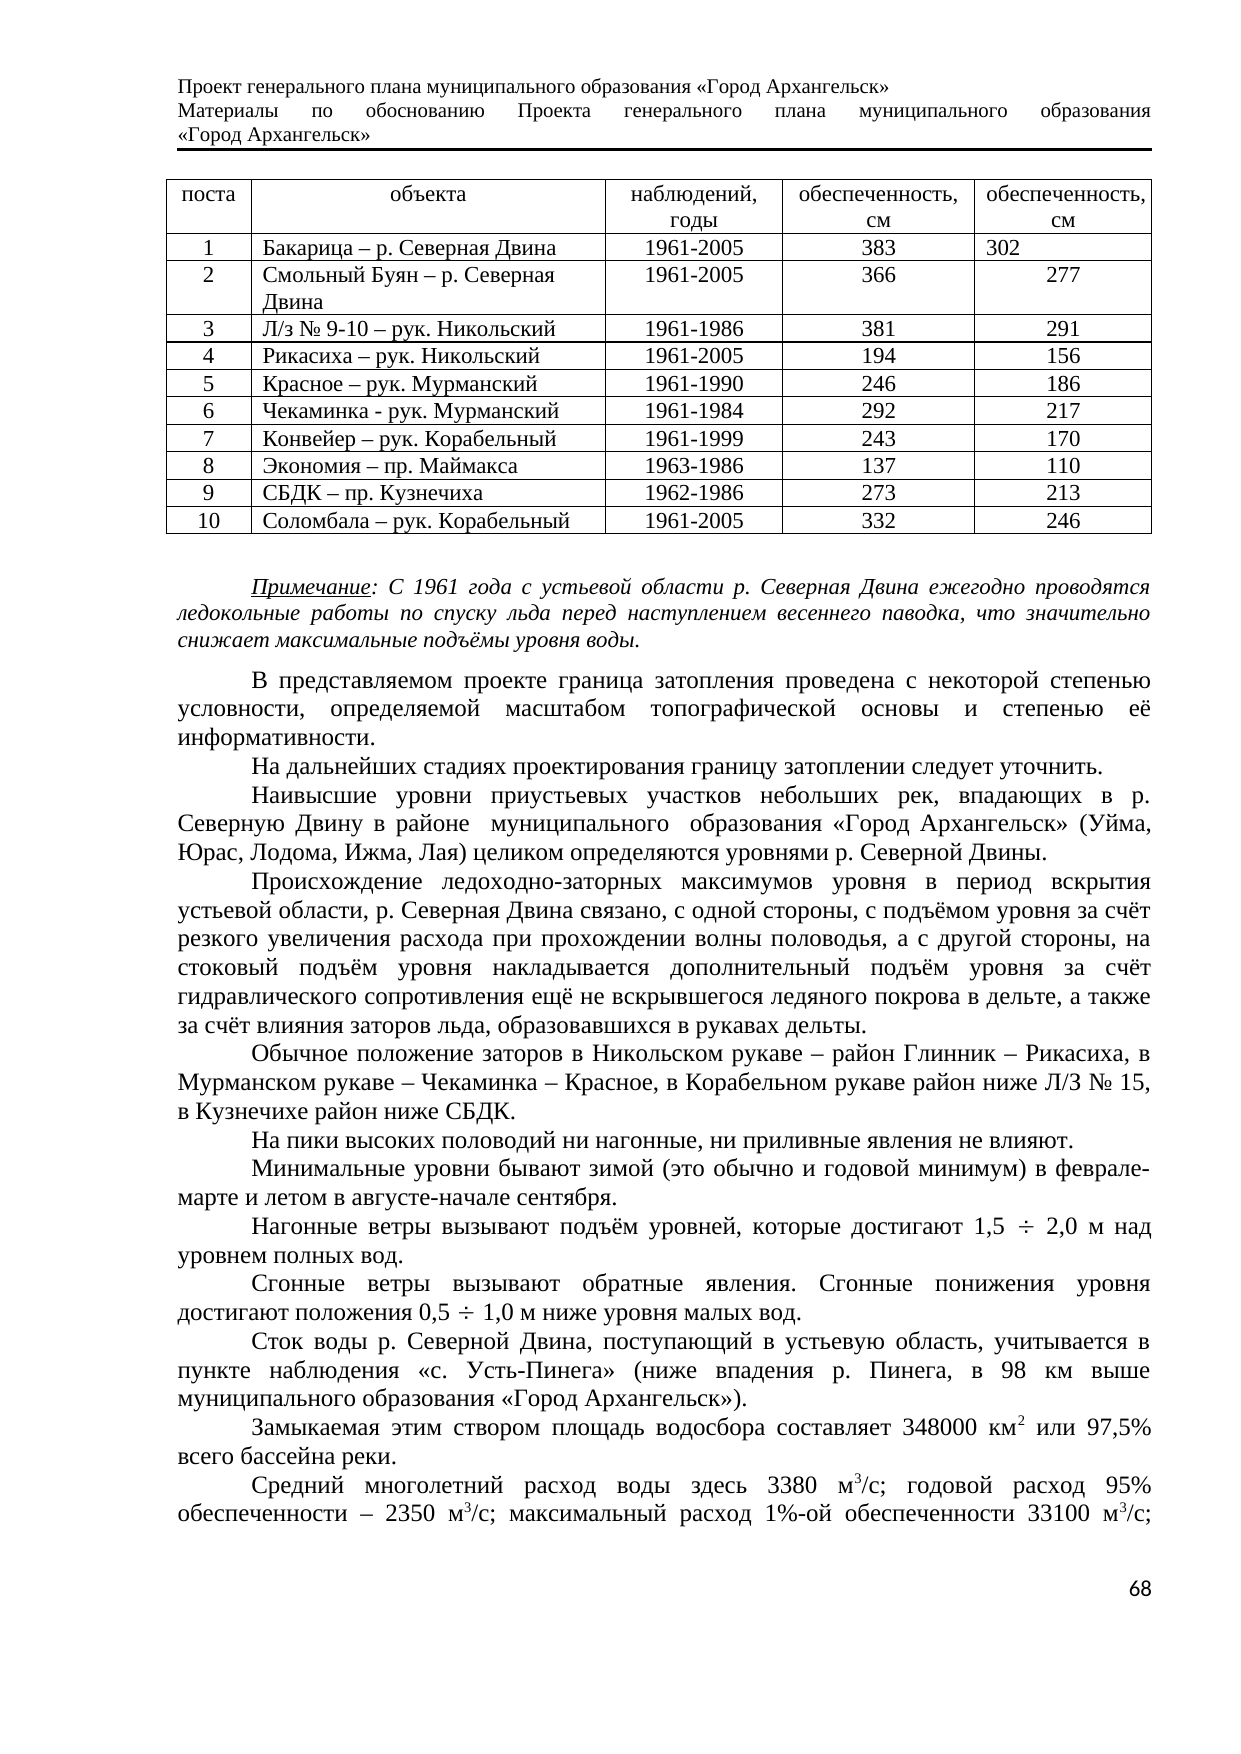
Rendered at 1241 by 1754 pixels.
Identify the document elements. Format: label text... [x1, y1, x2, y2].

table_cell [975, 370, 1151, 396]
text Нагонные ветры вызывают подъём уровней, которые достигают 1,5 2,0 м над уровнем полных вод. [177, 1211, 1152, 1268]
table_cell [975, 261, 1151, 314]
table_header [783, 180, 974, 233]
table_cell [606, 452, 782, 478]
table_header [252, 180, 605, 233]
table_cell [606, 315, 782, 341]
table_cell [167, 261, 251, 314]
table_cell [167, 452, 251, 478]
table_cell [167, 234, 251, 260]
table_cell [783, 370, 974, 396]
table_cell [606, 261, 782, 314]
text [177, 1470, 1152, 1527]
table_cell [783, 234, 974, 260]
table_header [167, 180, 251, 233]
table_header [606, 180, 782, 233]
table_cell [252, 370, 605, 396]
text Примечание: С 1961 года с устьевой области р. Северная Двина ежегодно проводятся ледокольные работы по спуску льда перед наступлением весеннего паводка, что значительно снижает максимальные подъёмы уровня воды. [177, 573, 1152, 652]
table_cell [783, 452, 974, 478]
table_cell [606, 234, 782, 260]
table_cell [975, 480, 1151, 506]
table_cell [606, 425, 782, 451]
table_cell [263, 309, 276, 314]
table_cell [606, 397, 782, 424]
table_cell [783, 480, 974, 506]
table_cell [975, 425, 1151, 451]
text Замыкаемая этим створом площадь водосбора составляет 348000 км2 или 97,5% всего бассейна реки. [177, 1412, 1152, 1470]
text Обычное положение заторов в Никольском рукаве – район Глинник – Рикасиха, в Мурманском рукаве – Чекаминка – Красное, в Корабельном рукаве район ниже Л/З № 15, в Кузнечихе район ниже СБДК. [177, 1038, 1152, 1125]
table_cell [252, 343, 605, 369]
text В представляемом проекте граница затопления проведена с некоторой степенью условности, определяемой масштабом топографической основы и степенью её информативности. [177, 665, 1152, 751]
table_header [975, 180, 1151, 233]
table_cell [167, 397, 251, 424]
text На дальнейших стадиях проектирования границу затоплении следует уточнить. [177, 751, 1152, 780]
text Происхождение ледоходно-заторных максимумов уровня в период вскрытия устьевой области, р. Северная Двина связано, с одной стороны, с подъёмом уровня за счёт резкого увеличения расхода при прохождении волны половодья, а с другой стороны, на стоковый подъём уровня накладывается дополнительный подъём уровня за счёт гидравлического сопротивления ещё не вскрывшегося ледяного покрова в дельте, а также за счёт влияния заторов льда, образовавшихся в рукавах дельты. [177, 866, 1152, 1038]
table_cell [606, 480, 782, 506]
text На пики высоких половодий ни нагонные, ни приливные явления не влияют. [177, 1125, 1152, 1153]
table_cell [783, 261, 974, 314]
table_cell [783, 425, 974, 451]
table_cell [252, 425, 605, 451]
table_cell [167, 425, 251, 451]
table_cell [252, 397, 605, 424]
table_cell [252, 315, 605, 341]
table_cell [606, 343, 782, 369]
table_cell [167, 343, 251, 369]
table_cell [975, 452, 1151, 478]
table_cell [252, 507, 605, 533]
text Сгонные ветры вызывают обратные явления. Сгонные понижения уровня достигают положения 0,5 1,0 м ниже уровня малых вод. [177, 1268, 1152, 1326]
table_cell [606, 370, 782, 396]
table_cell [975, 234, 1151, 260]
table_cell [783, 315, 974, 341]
text Наивысшие уровни приустьевых участков небольших рек, впадающих в р. Северную Двину в районе муниципального образования «Город Архангельск» (Уйма, Юрас, Лодома, Ижма, Лая) целиком определяются уровнями р. Северной Двины. [177, 780, 1152, 866]
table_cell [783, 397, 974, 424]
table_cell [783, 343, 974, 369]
text Минимальные уровни бывают зимой (это обычно и годовой минимум) в феврале-марте и летом в августе-начале сентября. [177, 1153, 1152, 1211]
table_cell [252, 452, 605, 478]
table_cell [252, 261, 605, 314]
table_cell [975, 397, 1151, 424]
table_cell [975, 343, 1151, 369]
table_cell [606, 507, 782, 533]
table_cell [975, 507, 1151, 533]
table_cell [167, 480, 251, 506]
text Сток воды р. Северной Двина, поступающий в устьевую область, учитывается в пункте наблюдения «с. Усть-Пинега» (ниже впадения р. Пинега, в 98 км выше муниципального образования «Город Архангельск»). [177, 1326, 1152, 1412]
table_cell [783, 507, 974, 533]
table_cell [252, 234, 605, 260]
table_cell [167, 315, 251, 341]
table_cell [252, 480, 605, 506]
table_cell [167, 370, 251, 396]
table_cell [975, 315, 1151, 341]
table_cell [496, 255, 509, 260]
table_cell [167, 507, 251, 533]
